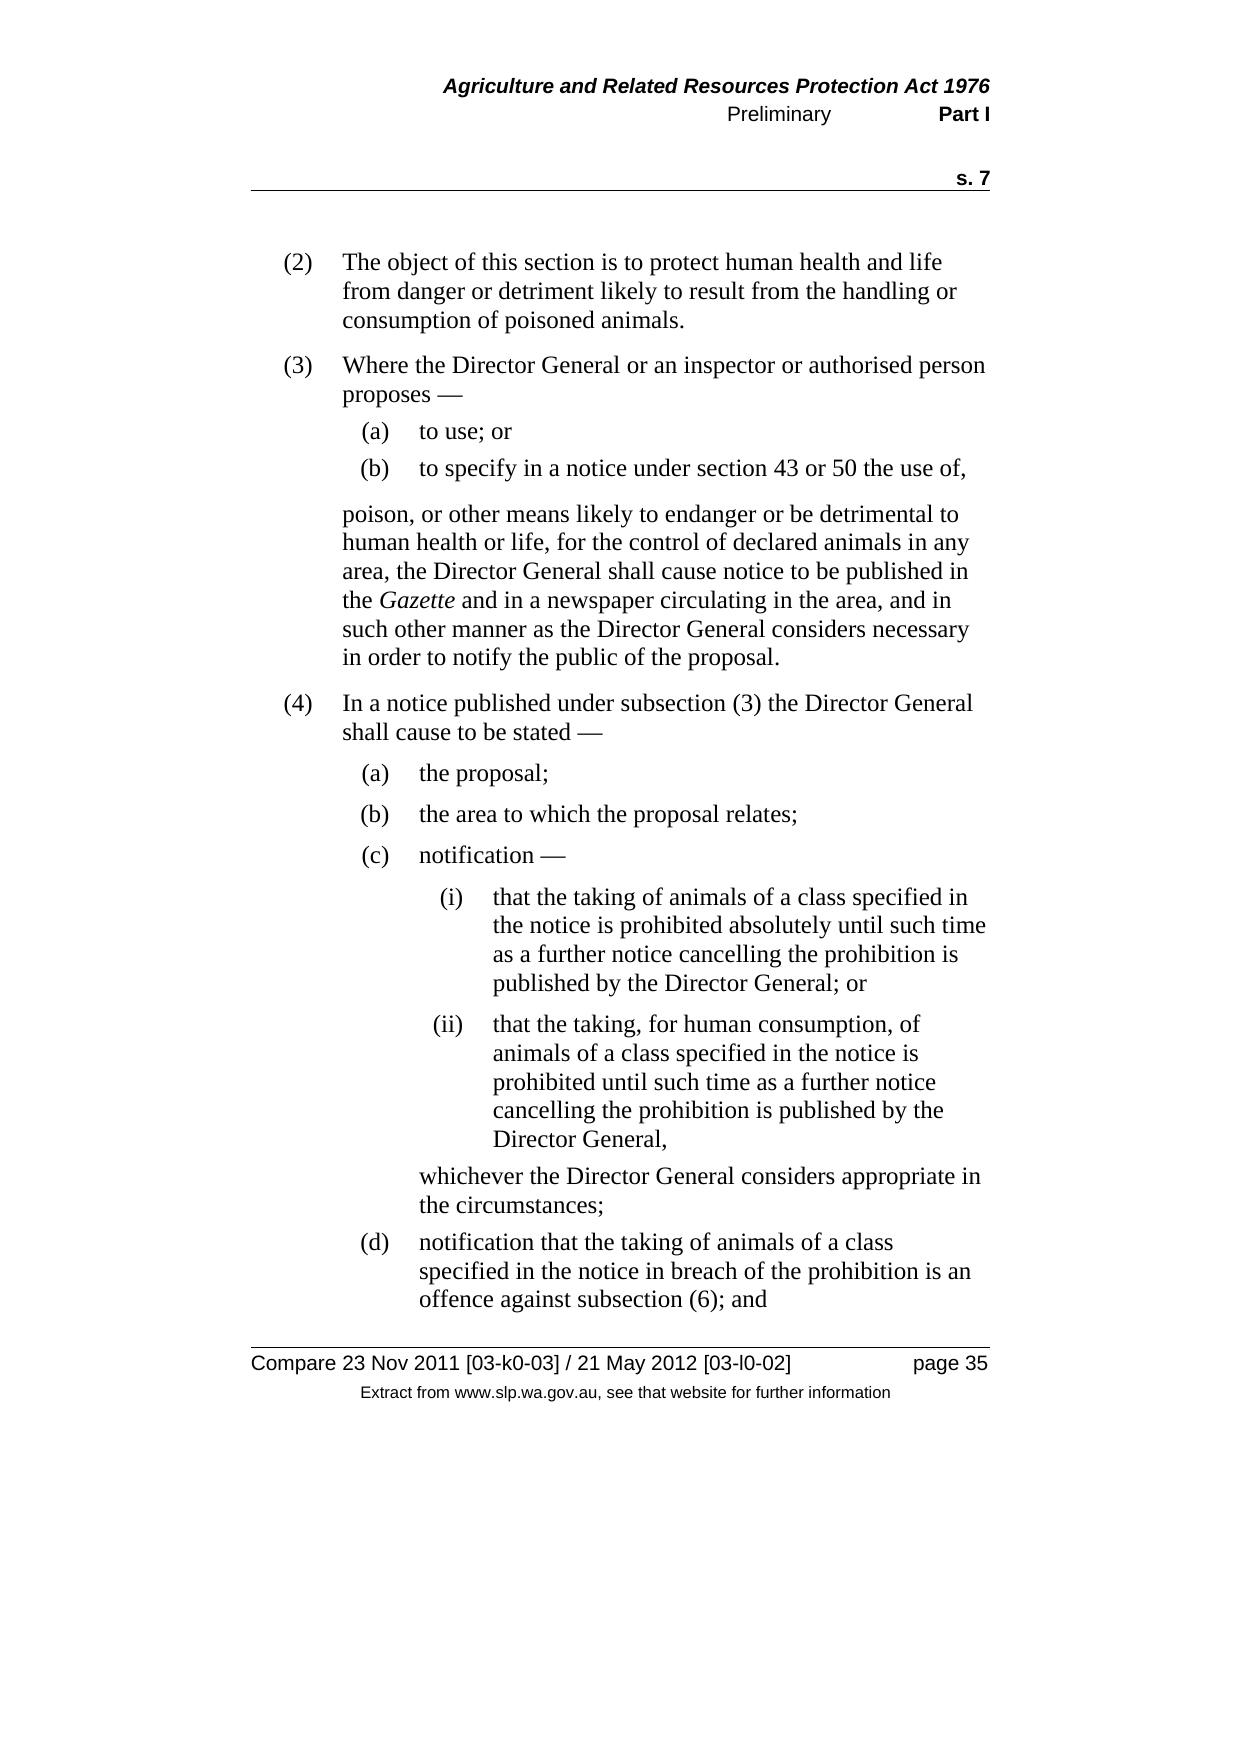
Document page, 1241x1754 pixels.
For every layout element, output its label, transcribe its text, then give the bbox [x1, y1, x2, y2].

text (ii) that the taking, for human consumption, of animals of a class specified in the notice is prohibited until such time as a further notice cancelling the prohibition is published by the Director General, [251, 1009, 990, 1153]
text (b) to specify in a notice under section 43 or 50 the use of, [251, 453, 990, 482]
text whichever the Director General considers appropriate in the circumstances; [251, 1161, 990, 1219]
text (d) notification that the taking of animals of a class specified in the notice in breach of the prohibition is an offence against subsection (6); and [251, 1227, 990, 1313]
text (4) In a notice published under subsection (3) the Director General shall cause to be stated — [251, 688, 990, 745]
text (a) to use; or [251, 416, 990, 445]
text (a) the proposal; [251, 758, 990, 787]
text (3) Where the Director General or an inspector or authorised person proposes — [251, 350, 990, 408]
text (i) that the taking of animals of a class specified in the notice is prohibited absolutely until such time as a further notice cancelling the prohibition is published by the Director General; or [251, 882, 990, 997]
text poison, or other means likely to endanger or be detrimental to human health or life, for the control of declared animals in any area, the Director General shall cause notice to be published in the Gazette and in a newspaper circulating in the area, and in such other manner as the Director General considers necessary in order to notify the public of the proposal. [251, 499, 990, 671]
text (b) the area to which the proposal relates; [251, 799, 990, 828]
text (c) notification — [251, 840, 990, 869]
text (2) The object of this section is to protect human health and life from danger or detriment likely to result from the handling or consumption of poisoned animals. [251, 247, 990, 334]
